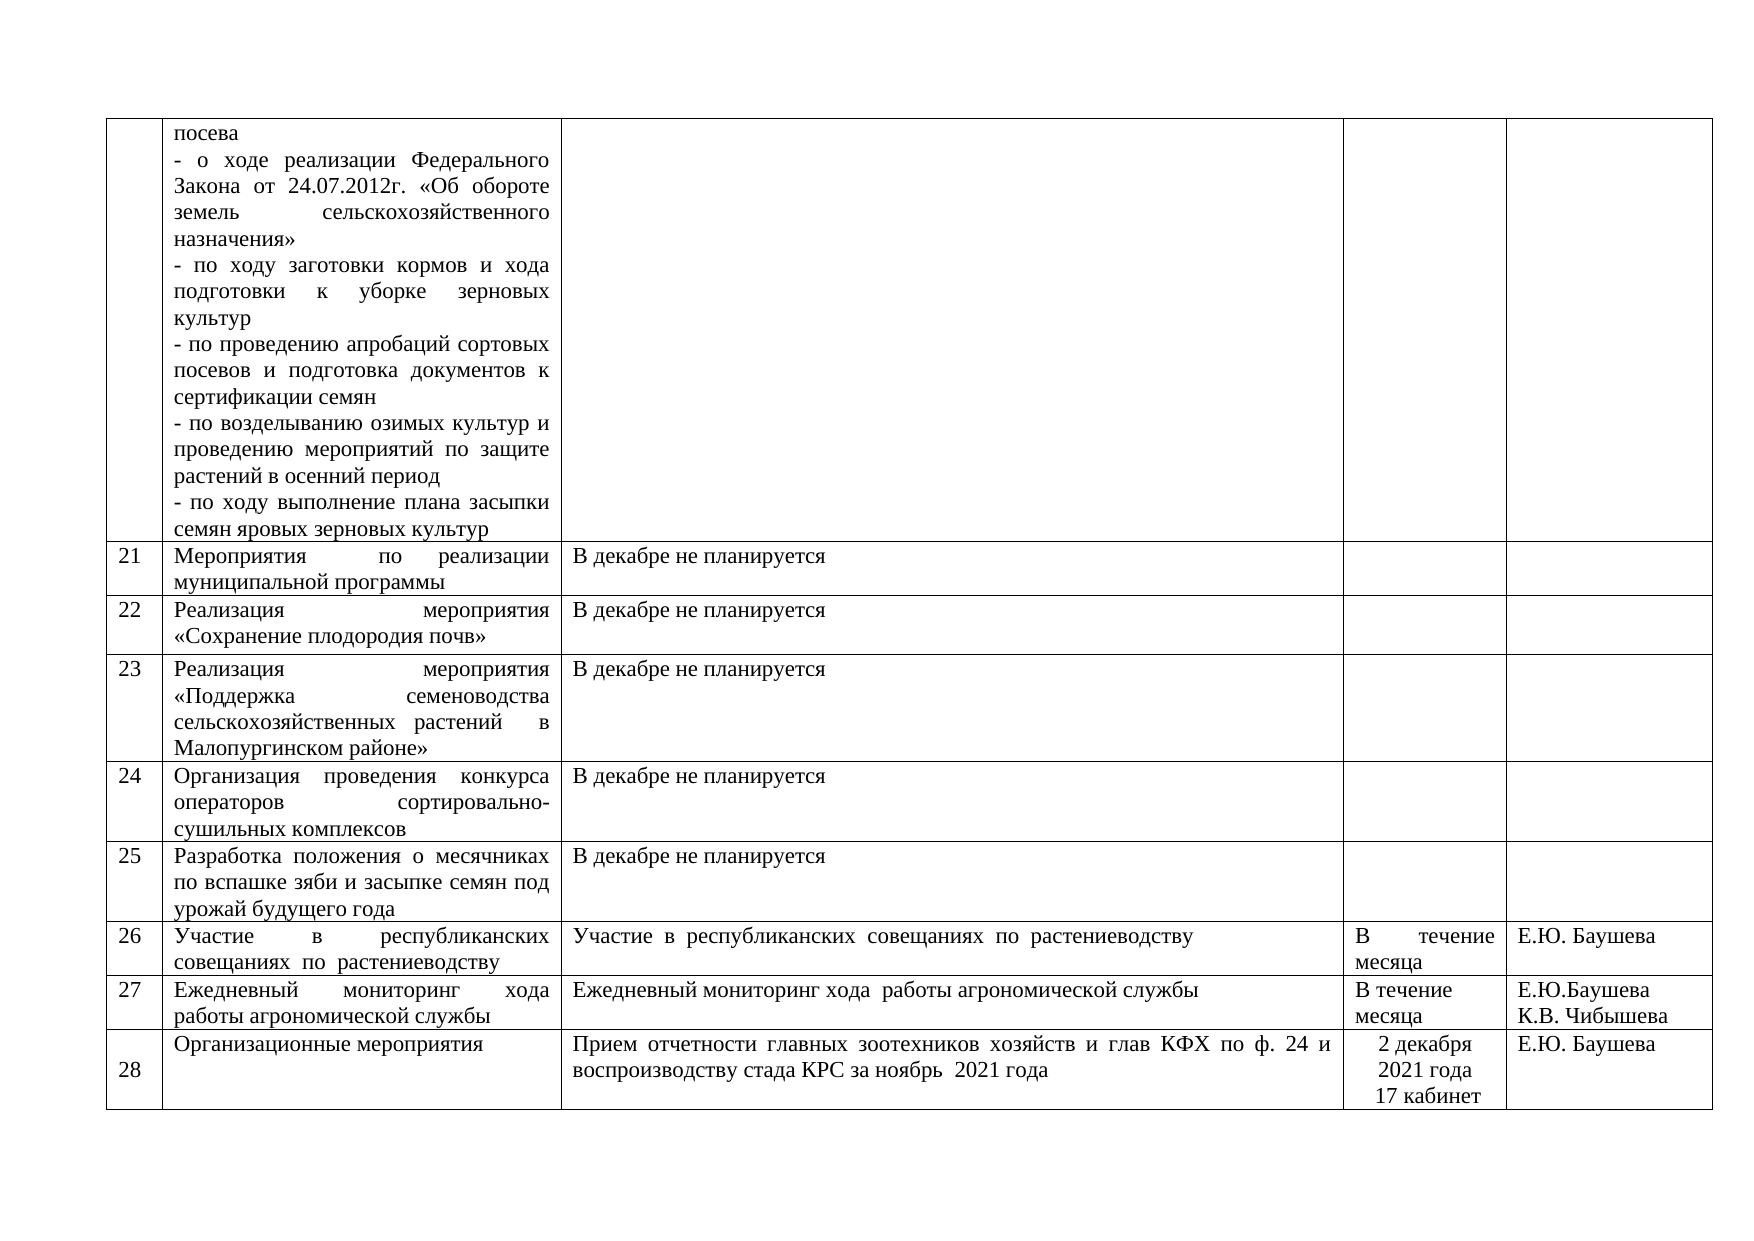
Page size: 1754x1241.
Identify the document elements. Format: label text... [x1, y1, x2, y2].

table_cell 22 [107, 596, 162, 654]
table_cell [1344, 542, 1506, 595]
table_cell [163, 119, 561, 541]
table_cell 24 [107, 762, 162, 841]
table_cell В декабре не планируется [562, 655, 1343, 761]
table_cell [1344, 596, 1506, 654]
table_cell Мероприятия по реализации муниципальной программы [163, 542, 561, 595]
table_cell В декабре не планируется [562, 596, 1343, 654]
table_cell [1344, 762, 1506, 841]
table_cell Участие в республиканских совещаниях по растениеводству [163, 922, 561, 975]
table_cell [1507, 542, 1712, 595]
table_cell Ежедневный мониторинг хода работы агрономической службы [562, 976, 1343, 1028]
table_cell В декабре не планируется [562, 542, 1343, 595]
table_cell 26 [107, 922, 162, 975]
table_cell Ежедневный мониторинг хода работы агрономической службы [163, 976, 561, 1028]
table_cell Е.Ю.Баушева К.В. Чибышева [1507, 976, 1712, 1028]
table_cell Реализация мероприятия «Сохранение плодородия почв» [163, 596, 561, 654]
table_cell Е.Ю. Баушева [1507, 1030, 1712, 1109]
table_cell [1344, 842, 1506, 921]
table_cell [163, 1030, 561, 1109]
table_cell В течение месяца [1344, 922, 1506, 975]
table_cell Е.Ю. Баушева [1507, 922, 1712, 975]
table_cell Участие в республиканских совещаниях по растениеводству [562, 922, 1343, 975]
table_cell 27 [107, 976, 162, 1028]
table_cell [1507, 596, 1712, 654]
table_cell [1507, 119, 1712, 541]
table_cell Реализация мероприятия «Поддержка семеноводства сельскохозяйственных растений в Малопургинском районе» [163, 655, 561, 761]
table_cell 25 [107, 842, 162, 921]
table_cell 23 [107, 655, 162, 761]
table_cell [1507, 762, 1712, 841]
table_cell [1344, 655, 1506, 761]
table_cell В декабре не планируется [562, 842, 1343, 921]
table_cell [1344, 119, 1506, 541]
table_cell [1507, 842, 1712, 921]
table_cell В декабре не планируется [562, 762, 1343, 841]
table_cell 28 [107, 1030, 162, 1109]
table_cell [1507, 655, 1712, 761]
table_cell Прием отчетности главных зоотехников хозяйств и глав КФХ по ф. 24 и воспроизводству стада КРС за ноябрь 2021 года [562, 1030, 1343, 1109]
table_cell В течение месяца [1344, 976, 1506, 1028]
table_cell Организация проведения конкурса операторов сортировально-сушильных комплексов [163, 762, 561, 841]
table_cell 2 декабря 2021 года 17 кабинет [1344, 1030, 1506, 1109]
table_cell 20 [107, 119, 162, 541]
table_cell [562, 119, 1343, 541]
table_cell 21 [107, 542, 162, 595]
table_cell Разработка положения о месячниках по вспашке зяби и засыпке семян под урожай будущего года [163, 842, 561, 921]
